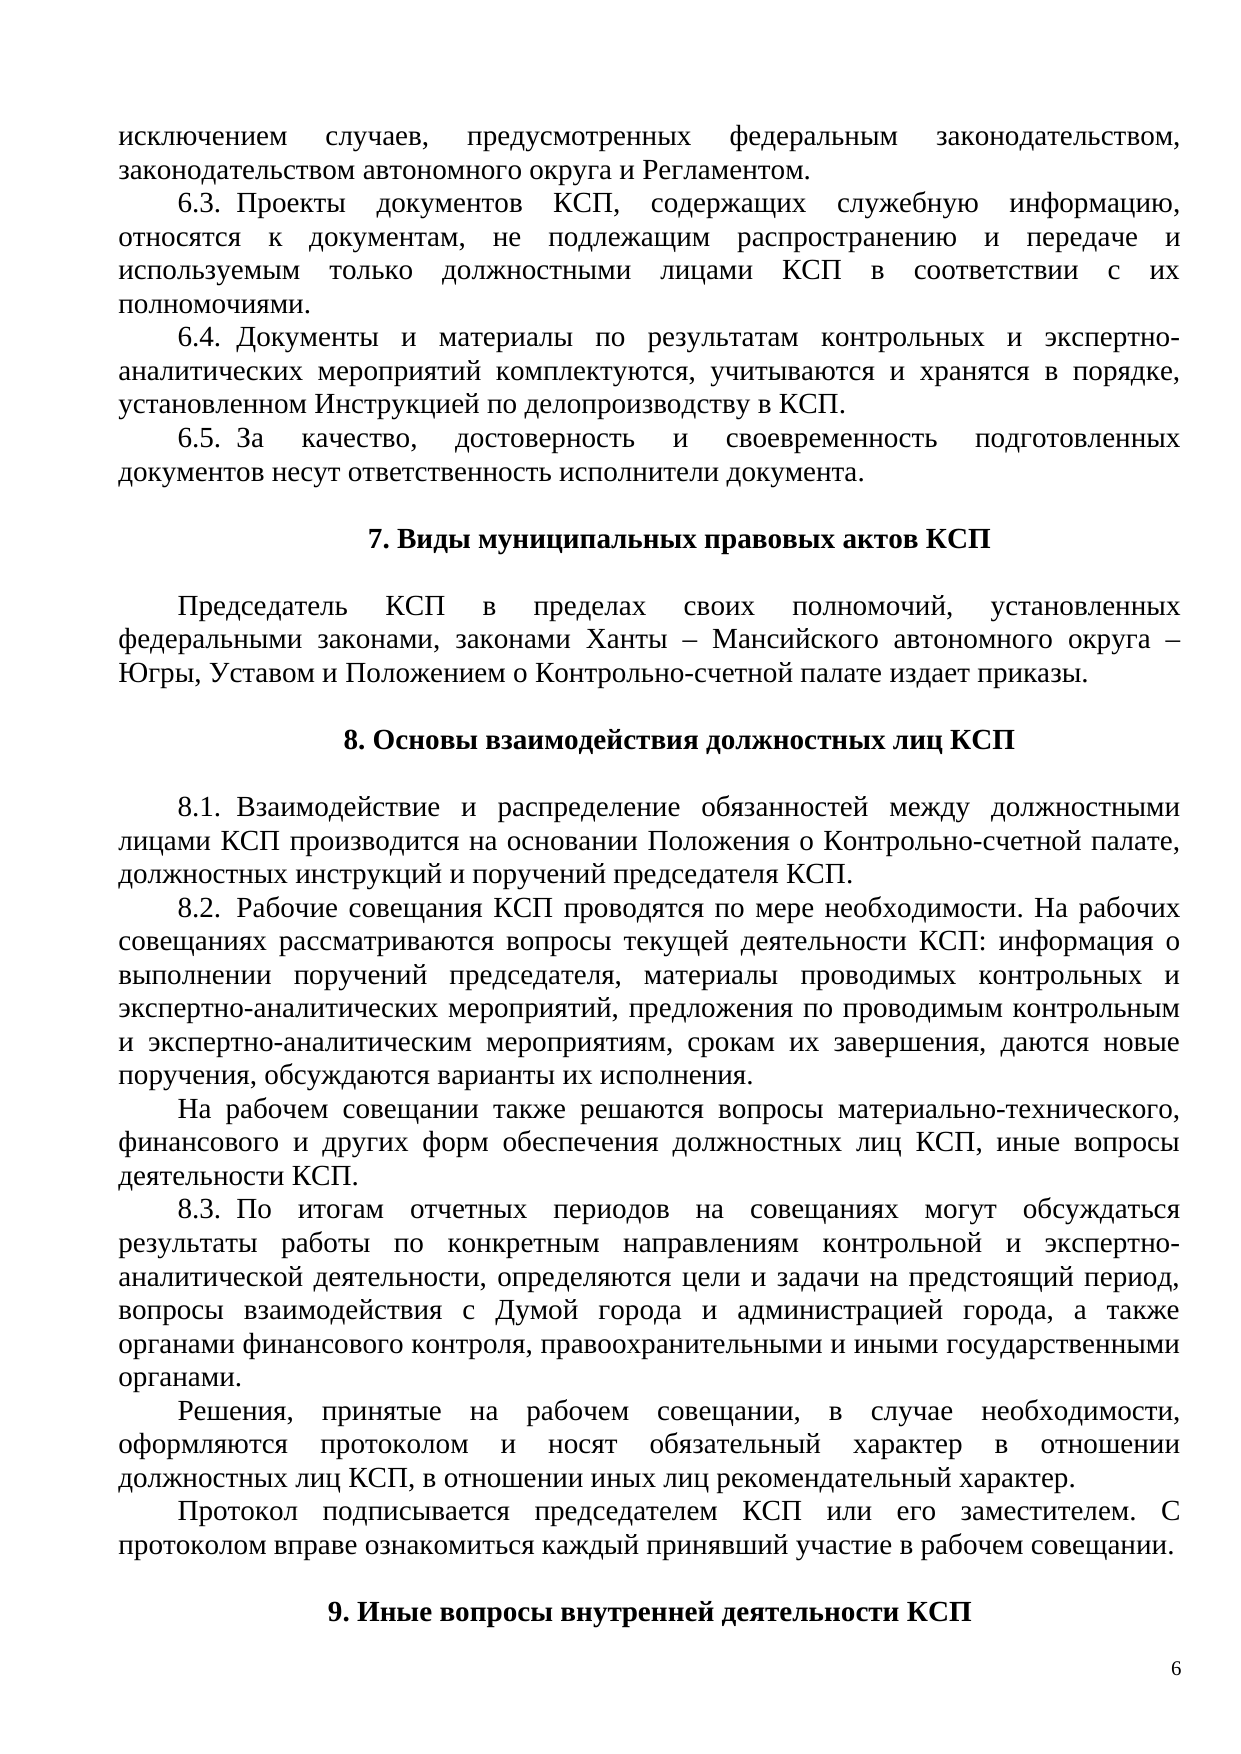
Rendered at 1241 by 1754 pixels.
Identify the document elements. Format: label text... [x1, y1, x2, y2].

text Протокол подписывается председателем КСП или его заместителем. С протоколом вправе ознакомиться каждый принявший участие в рабочем совещании. [118, 1493, 1181, 1561]
text 9. Иные вопросы внутренней деятельности КСП [118, 1594, 1181, 1628]
text 8.1. Взаимодействие и распределение обязанностей между должностными лицами КСП производится на основании Положения о Контрольно-счетной палате, должностных инструкций и поручений председателя КСП. [118, 789, 1181, 890]
text 8.3. По итогам отчетных периодов на совещаниях могут обсуждаться результаты работы по конкретным направлениям контрольной и экспертно-аналитической деятельности, определяются цели и задачи на предстоящий период, вопросы взаимодействия с Думой города и администрацией города, а также органами финансового контроля, правоохранительными и иными государственными органами. [118, 1192, 1181, 1393]
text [118, 118, 1181, 185]
text 8. Основы взаимодействия должностных лиц КСП [118, 722, 1181, 756]
text Решения, принятые на рабочем совещании, в случае необходимости, оформляются протоколом и носят обязательный характер в отношении должностных лиц КСП, в отношении иных лиц рекомендательный характер. [118, 1393, 1181, 1493]
text На рабочем совещании также решаются вопросы материально-технического, финансового и других форм обеспечения должностных лиц КСП, иные вопросы деятельности КСП. [118, 1091, 1181, 1192]
text Председатель КСП в пределах своих полномочий, установленных федеральными законами, законами Ханты – Мансийского автономного округа – Югры, Уставом и Положением о Контрольно-счетной палате издает приказы. [118, 588, 1181, 688]
text 7. Виды муниципальных правовых актов КСП [118, 521, 1181, 554]
text 8.2. Рабочие совещания КСП проводятся по мере необходимости. На рабочих совещаниях рассматриваются вопросы текущей деятельности КСП: информация о выполнении поручений председателя, материалы проводимых контрольных и экспертно-аналитических мероприятий, предложения по проводимым контрольным и экспертно-аналитическим мероприятиям, срокам их завершения, даются новые поручения, обсуждаются варианты их исполнения. [118, 890, 1181, 1091]
text 6.5. За качество, достоверность и своевременность подготовленных документов несут ответственность исполнители документа. [118, 420, 1181, 487]
text 6.4. Документы и материалы по результатам контрольных и экспертно-аналитических мероприятий комплектуются, учитываются и хранятся в порядке, установленном Инструкцией по делопроизводству в КСП. [118, 319, 1181, 420]
text 6.3. Проекты документов КСП, содержащих служебную информацию, относятся к документам, не подлежащим распространению и передаче и используемым только должностными лицами КСП в соответствии с их полномочиями. [118, 185, 1181, 319]
